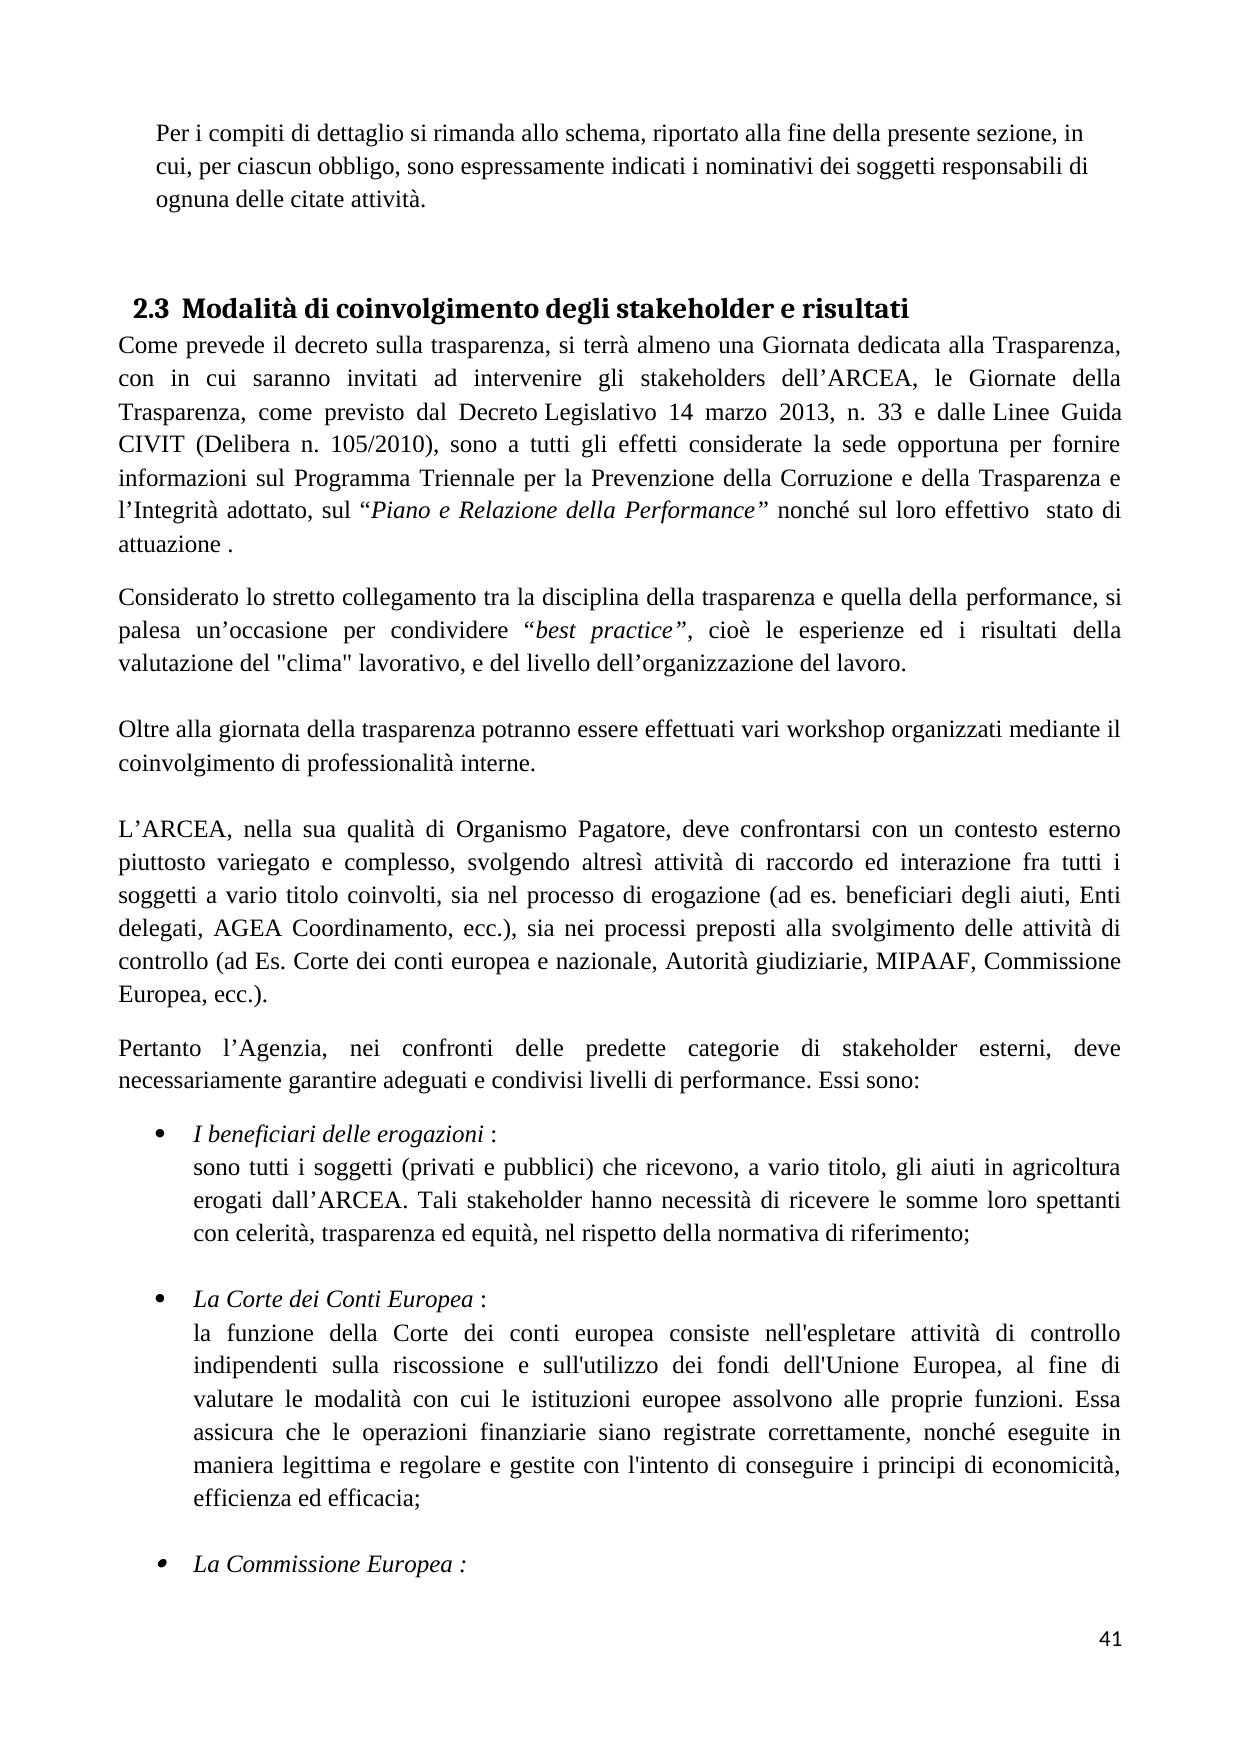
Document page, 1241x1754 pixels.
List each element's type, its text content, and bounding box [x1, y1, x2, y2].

text Considerato lo stretto collegamento tra la disciplina della trasparenza e quella della performance, si palesa un’occasione per condividere “best practice”, cioè le esperienze ed i risultati della valutazione del "clima" lavorativo, e del livello dell’organizzazione del lavoro. [118, 582, 1122, 677]
list sono tutti i soggetti (privati e pubblici) che ricevono, a vario titolo, gli aiuti in agricoltura erogati dall’ARCEA. Tali stakeholder hanno necessità di ricevere le somme loro spettanti con celerità, trasparenza ed equità, nel rispetto della normativa di riferimento; [193, 1152, 1122, 1247]
list La Commissione Europea : [156, 1549, 1122, 1577]
list I beneficiari delle erogazioni : [156, 1119, 1122, 1148]
list La Corte dei Conti Europea : [156, 1284, 1122, 1313]
text Oltre alla giornata della trasparenza potranno essere effettuati vari workshop organizzati mediante il coinvolgimento di professionalità interne. [118, 714, 1122, 776]
text L’ARCEA, nella sua qualità di Organismo Pagatore, deve confrontarsi con un contesto esterno piuttosto variegato e complesso, svolgendo altresì attività di raccordo ed interazione fra tutti i soggetti a vario titolo coinvolti, sia nel processo di erogazione (ad es. beneficiari degli aiuti, Enti delegati, AGEA Coordinamento, ecc.), sia nei processi preposti alla svolgimento delle attività di controllo (ad Es. Corte dei conti europea e nazionale, Autorità giudiziarie, MIPAAF, Commissione Europea, ecc.). [118, 814, 1122, 1007]
subtitle Modalità di coinvolgimento degli stakeholder e risultati [133, 292, 1122, 326]
list la funzione della Corte dei conti europea consiste nell'espletare attività di controllo indipendenti sulla riscossione e sull'utilizzo dei fondi dell'Unione Europea, al fine di valutare le modalità con cui le istituzioni europee assolvono alle proprie funzioni. Essa assicura che le operazioni finanziarie siano registrate correttamente, nonché eseguite in maniera legittima e regolare e gestite con l'intento di conseguire i principi di economicità, efficienza ed efficacia; [193, 1318, 1122, 1511]
text Pertanto l’Agenzia, nei confronti delle predette categorie di stakeholder esterni, deve necessariamente garantire adeguati e condivisi livelli di performance. Essi sono: [118, 1033, 1122, 1094]
text Come prevede il decreto sulla trasparenza, si terrà almeno una Giornata dedicata alla Trasparenza, con in cui saranno invitati ad intervenire gli stakeholders dell’ARCEA, le Giornate della Trasparenza, come previsto dal Decreto Legislativo 14 marzo 2013, n. 33 e dalle Linee Guida CIVIT (Delibera n. 105/2010), sono a tutti gli effetti considerate la sede opportuna per fornire informazioni sul Programma Triennale per la Prevenzione della Corruzione e della Trasparenza e l’Integrità adottato, sul “Piano e Relazione della Performance” nonché sul loro effettivo stato di attuazione . [118, 331, 1122, 557]
text Per i compiti di dettaglio si rimanda allo schema, riportato alla fine della presente sezione, in cui, per ciascun obbligo, sono espressamente indicati i nominativi dei soggetti responsabili di ognuna delle citate attività. [156, 118, 1122, 213]
